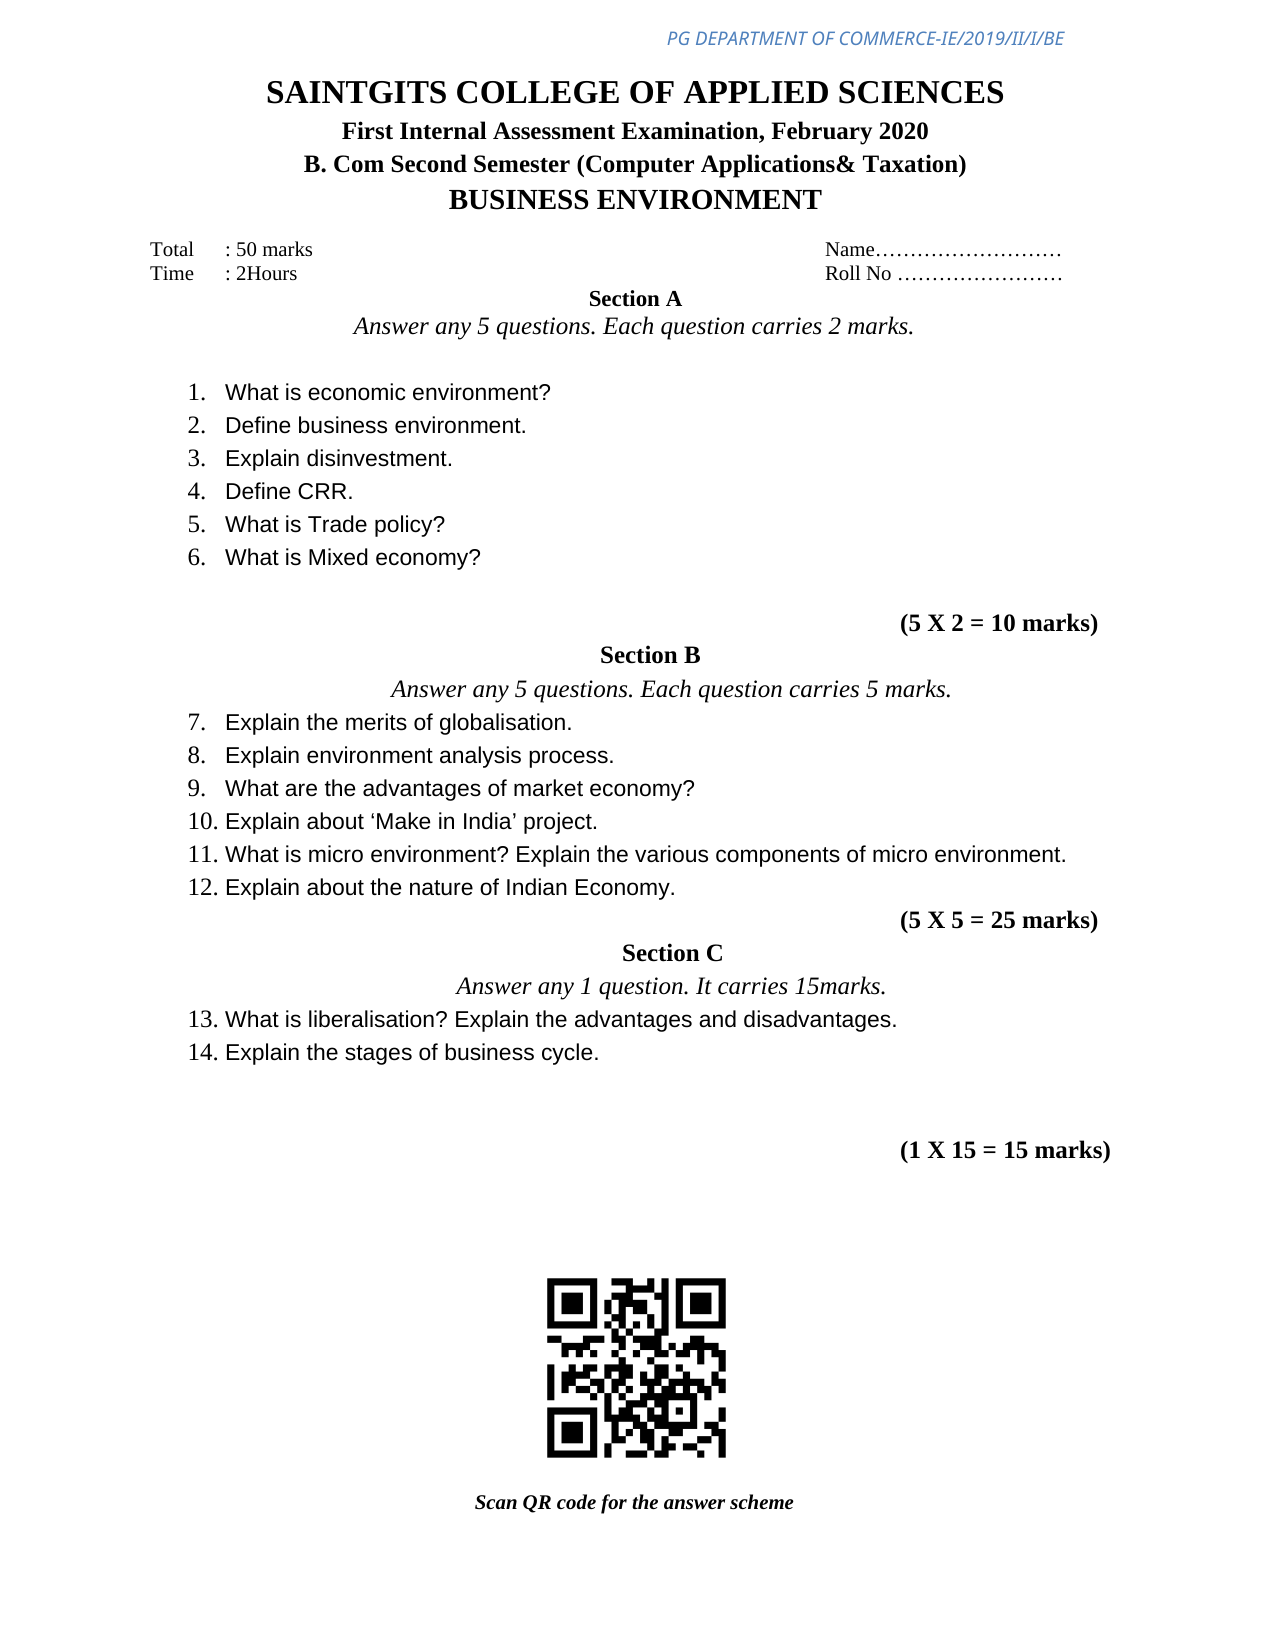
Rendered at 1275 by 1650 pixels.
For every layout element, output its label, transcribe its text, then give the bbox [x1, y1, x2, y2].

list What are the advantages of market economy? [187, 773, 1121, 801]
text First Internal Assessment Examination, February 2020 [150, 116, 1121, 145]
text Section B [150, 641, 1121, 669]
list Answer any 5 questions. Each question carries 5 marks. [225, 674, 1121, 702]
list Explain the merits of globalisation. [187, 707, 1121, 735]
list Explain the stages of business cycle. [187, 1037, 1121, 1066]
text Total : 50 marks Name……………………… [150, 237, 1121, 261]
list Answer any 1 question. It carries 15marks. [225, 971, 1121, 999]
picture [535, 1266, 739, 1453]
text Scan QR code for the answer scheme [150, 1453, 1121, 1514]
list Explain disinvestment. [187, 443, 1121, 472]
list What is Mixed economy? [187, 542, 1121, 571]
list Define CRR. [187, 476, 1121, 505]
text SAINTGITS COLLEGE OF APPLIED SCIENCES [150, 72, 1121, 111]
list What is micro environment? Explain the various components of micro environment. [187, 839, 1121, 867]
list (1 X 15 = 15 marks) [225, 1070, 1121, 1164]
list Explain about ‘Make in India’ project. [187, 806, 1121, 834]
text Section A [150, 285, 1121, 311]
list Explain about the nature of Indian Economy. (5 X 5 = 25 marks) [187, 872, 1121, 933]
list Define business environment. [187, 410, 1121, 439]
text BUSINESS ENVIRONMENT [150, 182, 1121, 216]
list Section C [225, 938, 1121, 967]
text B. Com Second Semester (Computer Applications& Taxation) [150, 149, 1121, 178]
list Explain environment analysis process. [187, 740, 1121, 768]
text Time : 2Hours Roll No …………………… [150, 261, 1121, 285]
text Answer any 5 questions. Each question carries 2 marks. [150, 311, 1121, 340]
list What is Trade policy? [187, 509, 1121, 538]
list What is economic environment? [187, 377, 1121, 406]
text (5 X 2 = 10 marks) [150, 575, 1121, 636]
list What is liberalisation? Explain the advantages and disadvantages. [187, 1004, 1121, 1033]
